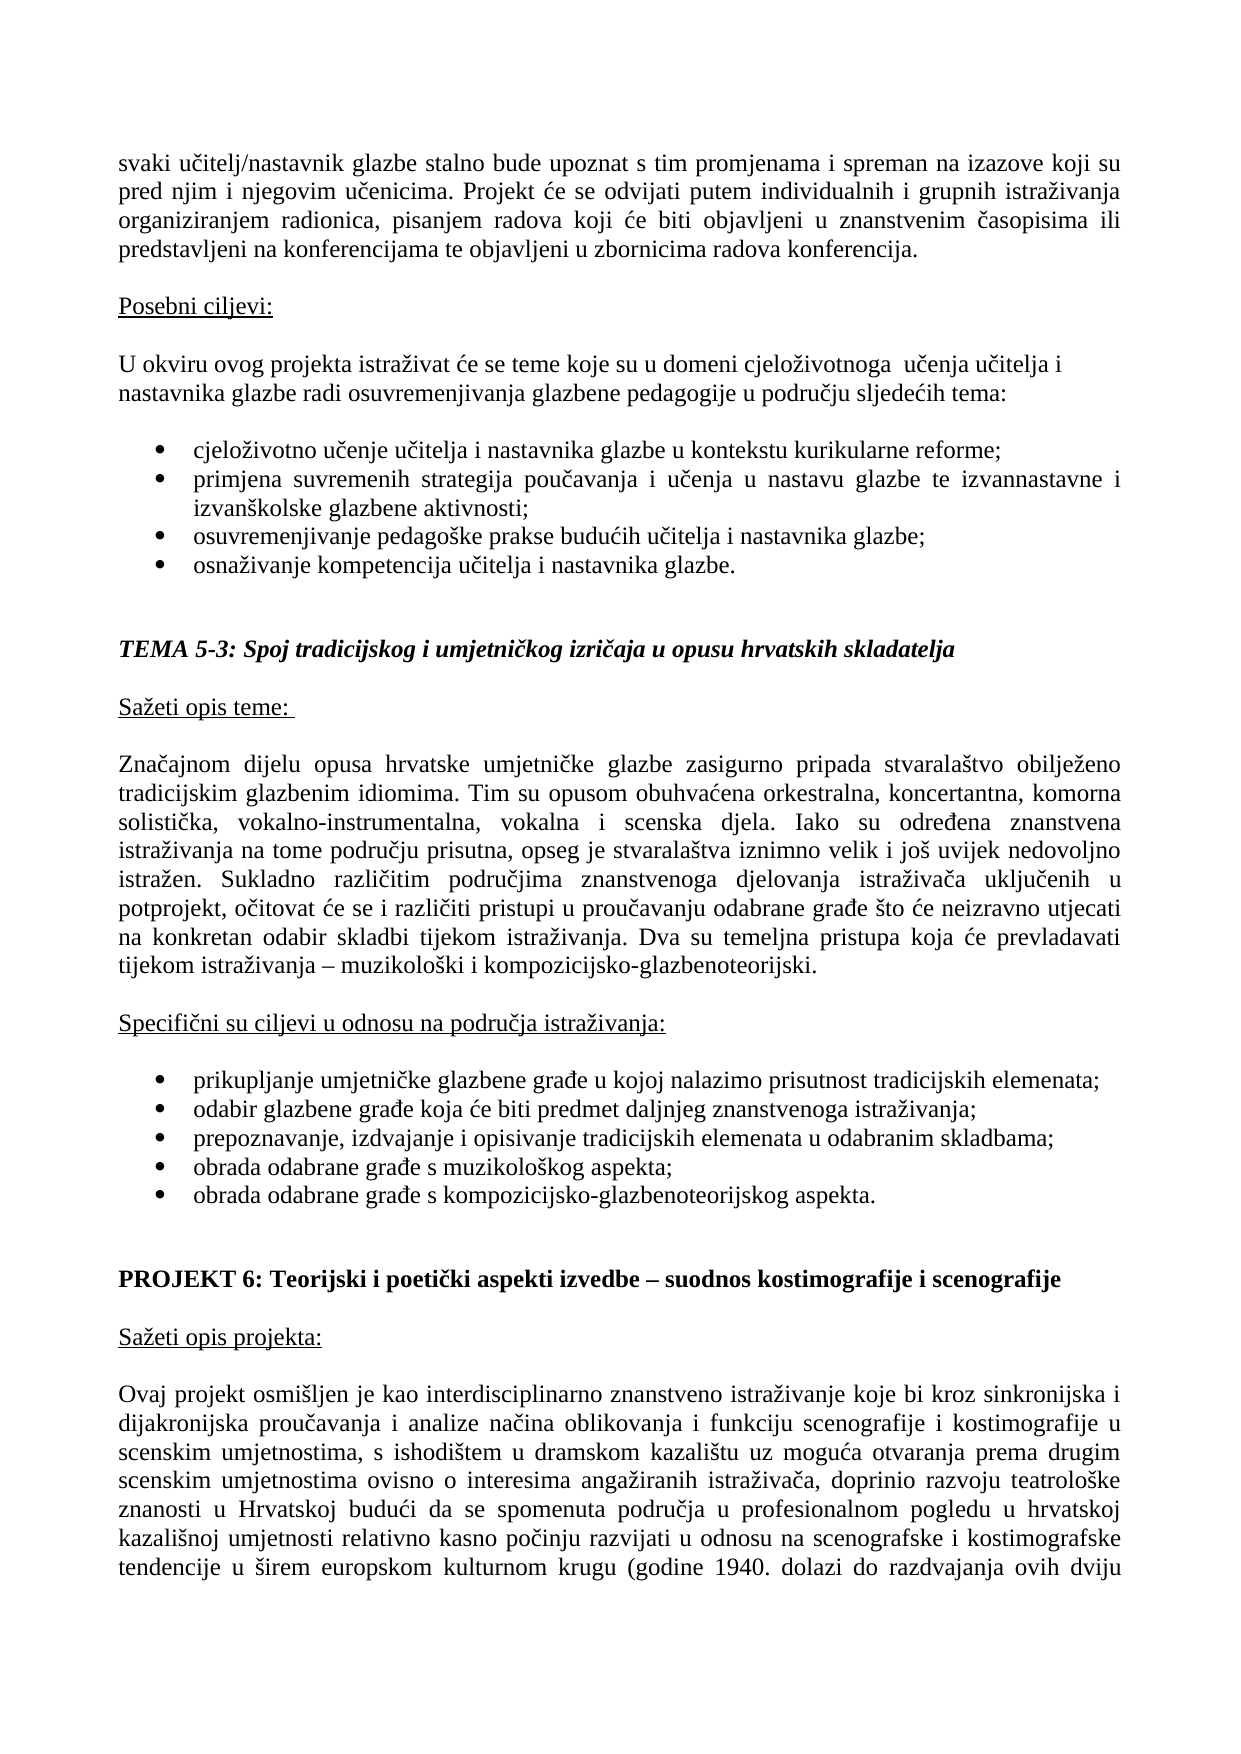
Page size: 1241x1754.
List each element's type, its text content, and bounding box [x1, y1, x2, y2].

text U okviru ovog projekta istraživat će se teme koje su u domeni cjeloživotnoga učenja učitelja i nastavnika glazbe radi osuvremenjivanja glazbene pedagogije u području sljedećih tema: [118, 349, 1122, 406]
list obrada odabrane građe s muzikološkog aspekta; [156, 1152, 1122, 1180]
list odabir glazbene građe koja će biti predmet daljnjeg znanstvenoga istraživanja; [156, 1094, 1122, 1123]
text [118, 148, 1122, 263]
text Posebni ciljevi: [118, 291, 1122, 320]
list prikupljanje umjetničke glazbene građe u kojoj nalazimo prisutnost tradicijskih elemenata; [156, 1065, 1122, 1094]
list cjeloživotno učenje učitelja i nastavnika glazbe u kontekstu kurikularne reforme; [156, 435, 1122, 464]
text Specifični su ciljevi u odnosu na područja istraživanja: [118, 1008, 1122, 1037]
text PROJEKT 6: Teorijski i poetički aspekti izvedbe – suodnos kostimografije i scenografije [118, 1264, 1122, 1293]
list prepoznavanje, izdvajanje i opisivanje tradicijskih elemenata u odabranim skladbama; [156, 1123, 1122, 1152]
list primjena suvremenih strategija poučavanja i učenja u nastavu glazbe te izvannastavne i izvanškolske glazbene aktivnosti; [156, 464, 1122, 521]
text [118, 1379, 1122, 1580]
list obrada odabrane građe s kompozicijsko-glazbenoteorijskog aspekta. [156, 1180, 1122, 1209]
text Značajnom dijelu opusa hrvatske umjetničke glazbe zasigurno pripada stvaralaštvo obilježeno tradicijskim glazbenim idiomima. Tim su opusom obuhvaćena orkestralna, koncertantna, komorna solistička, vokalno-instrumentalna, vokalna i scenska djela. Iako su određena znanstvena istraživanja na tome području prisutna, opseg je stvaralaštva iznimno velik i još uvijek nedovoljno istražen. Sukladno različitim područjima znanstvenoga djelovanja istraživača uključenih u potprojekt, očitovat će se i različiti pristupi u proučavanju odabrane građe što će neizravno utjecati na konkretan odabir skladbi tijekom istraživanja. Dva su temeljna pristupa koja će prevladavati tijekom istraživanja – muzikološki i kompozicijsko-glazbenoteorijski. [118, 749, 1122, 979]
list osuvremenjivanje pedagoške prakse budućih učitelja i nastavnika glazbe; [156, 521, 1122, 550]
text Sažeti opis projekta: [118, 1322, 1122, 1350]
list osnaživanje kompetencija učitelja i nastavnika glazbe. [156, 550, 1122, 579]
text TEMA 5-3: Spoj tradicijskog i umjetničkog izričaja u opusu hrvatskih skladatelja [118, 634, 1122, 663]
text Sažeti opis teme: [118, 692, 1122, 720]
